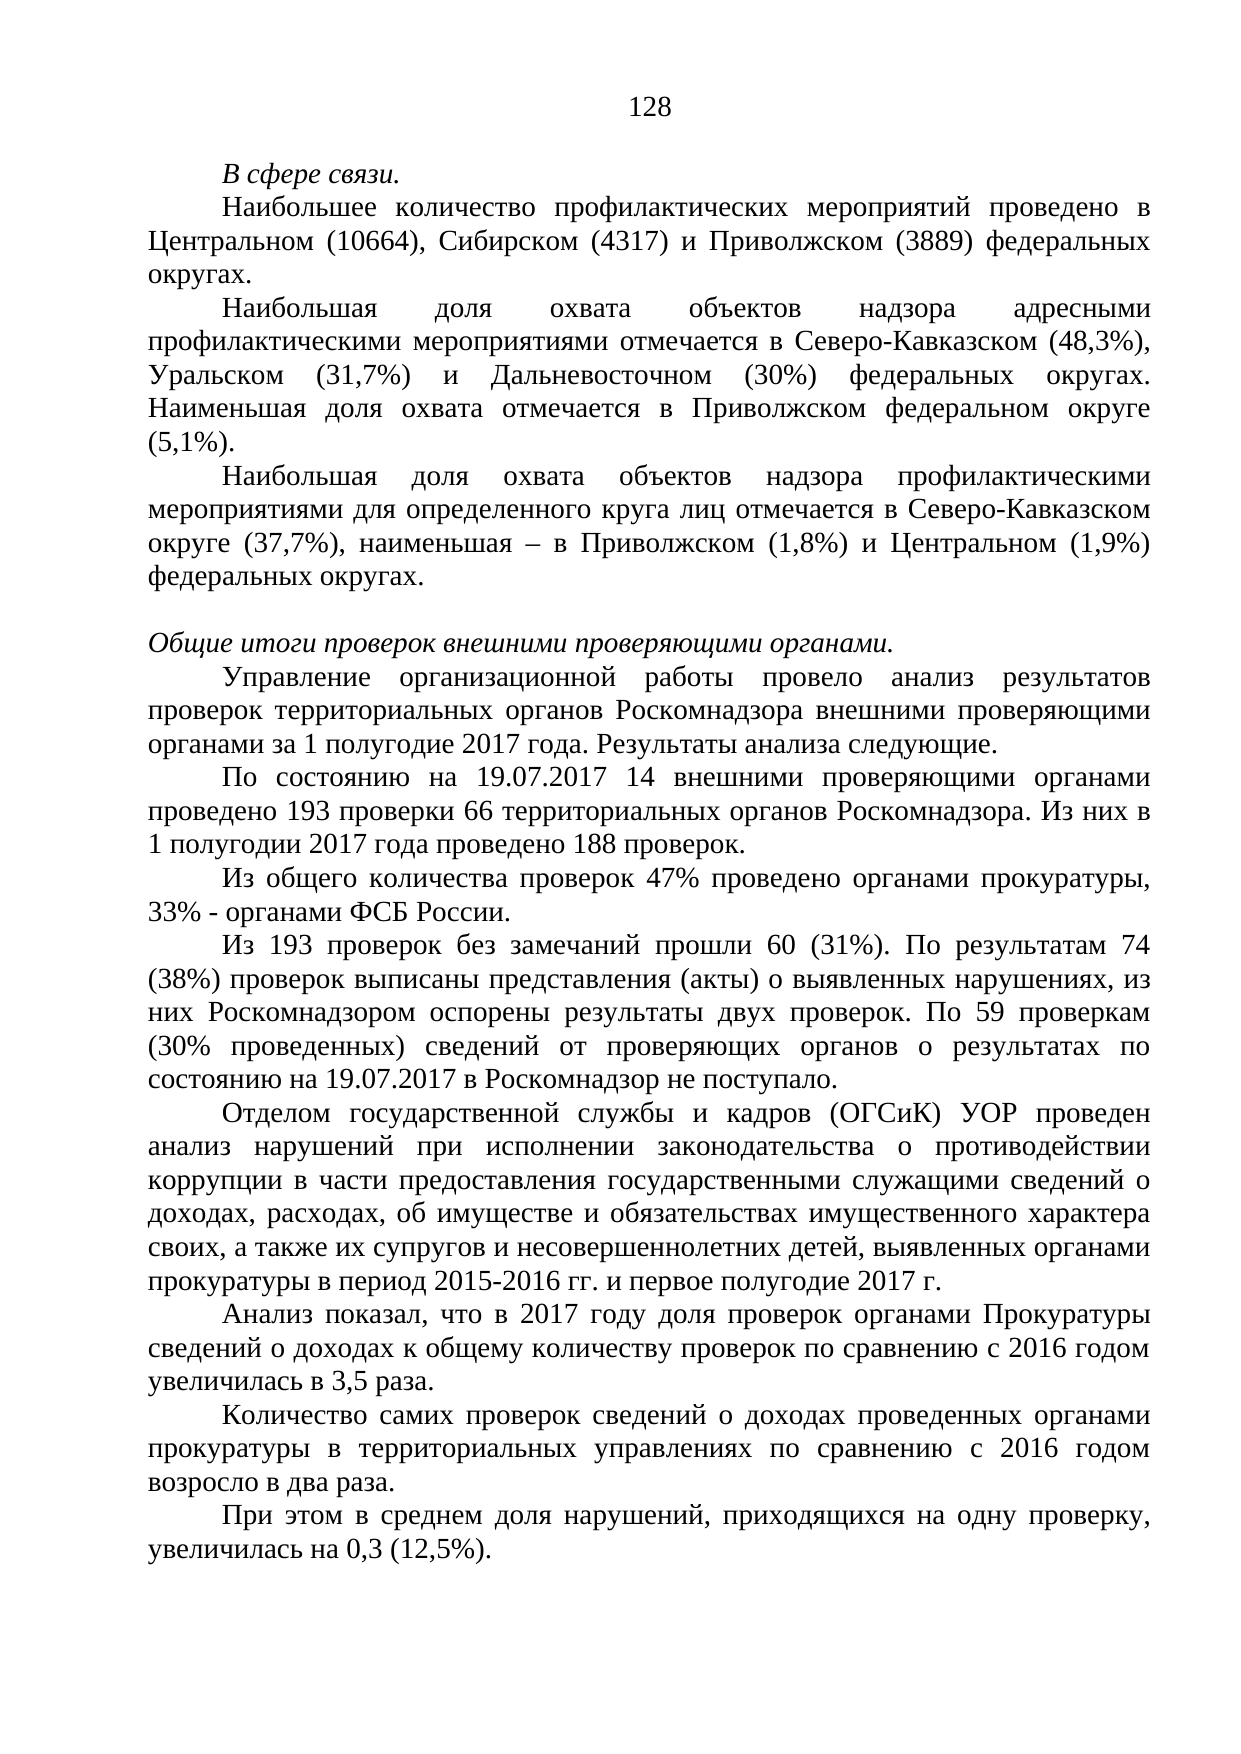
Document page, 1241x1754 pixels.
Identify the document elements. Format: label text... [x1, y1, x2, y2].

text Наибольшая доля охвата объектов надзора профилактическими мероприятиями для определенного круга лиц отмечается в Северо-Кавказском округе (37,7%), наименьшая – в Приволжском (1,8%) и Центральном (1,9%) федеральных округах. [148, 458, 1152, 592]
text Из 193 проверок без замечаний прошли 60 (31%). По результатам 74 (38%) проверок выписаны представления (акты) о выявленных нарушениях, из них Роскомнадзором оспорены результаты двух проверок. По 59 проверкам (30% проведенных) сведений от проверяющих органов о результатах по состоянию на 19.07.2017 в Роскомнадзор не поступало. [148, 927, 1152, 1095]
text По состоянию на 19.07.2017 14 внешними проверяющими органами проведено 193 проверки 66 территориальных органов Роскомнадзора. Из них в 1 полугодии 2017 года проведено 188 проверок. [148, 759, 1152, 860]
subtitle Общие итоги проверок внешними проверяющими органами. [148, 625, 1152, 659]
text Наибольшая доля охвата объектов надзора адресными профилактическими мероприятиями отмечается в Северо-Кавказском (48,3%), Уральском (31,7%) и Дальневосточном (30%) федеральных округах. Наименьшая доля охвата отмечается в Приволжском федеральном округе (5,1%). [148, 290, 1152, 458]
text Количество самих проверок сведений о доходах проведенных органами прокуратуры в территориальных управлениях по сравнению с 2016 годом возросло в два раза. [148, 1397, 1152, 1497]
text Наибольшее количество профилактических мероприятий проведено в Центральном (10664), Сибирском (4317) и Приволжском (3889) федеральных округах. [148, 189, 1152, 290]
text Отделом государственной службы и кадров (ОГСиК) УОР проведен анализ нарушений при исполнении законодательства о противодействии коррупции в части предоставления государственными служащими сведений о доходах, расходах, об имуществе и обязательствах имущественного характера своих, а также их супругов и несовершеннолетних детей, выявленных органами прокуратуры в период 2015-2016 гг. и первое полугодие 2017 г. [148, 1095, 1152, 1296]
text При этом в среднем доля нарушений, приходящихся на одну проверку, увеличилась на 0,3 (12,5%). [148, 1497, 1152, 1564]
text Анализ показал, что в 2017 году доля проверок органами Прокуратуры сведений о доходах к общему количеству проверок по сравнению с 2016 годом увеличилась в 3,5 раза. [148, 1296, 1152, 1397]
text Из общего количества проверок 47% проведено органами прокуратуры, 33% - органами ФСБ России. [148, 860, 1152, 927]
text Управление организационной работы провело анализ результатов проверок территориальных органов Роскомнадзора внешними проверяющими органами за 1 полугодие 2017 года. Результаты анализа следующие. [148, 659, 1152, 759]
text В сфере связи. [148, 156, 1152, 189]
